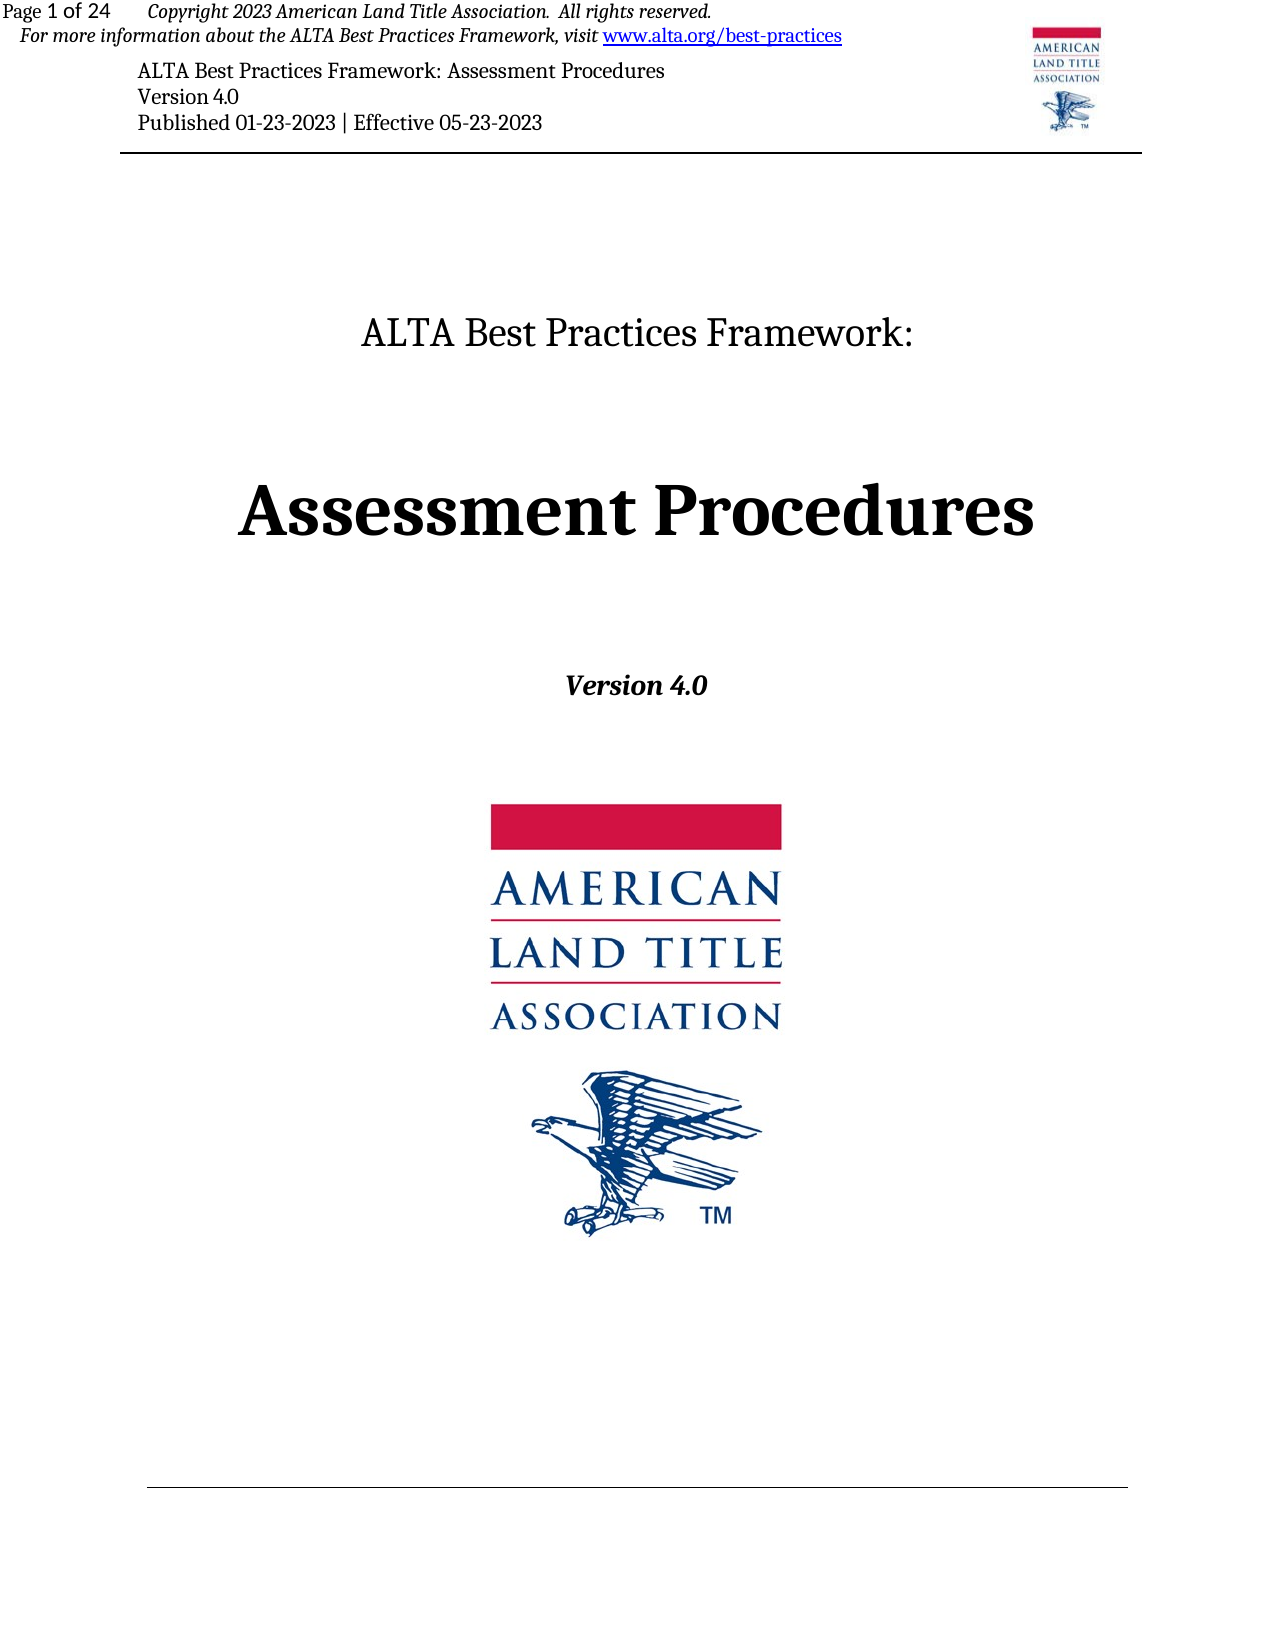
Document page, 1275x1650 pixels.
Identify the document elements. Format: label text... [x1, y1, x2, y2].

text Version 4.0 [135, 669, 1139, 703]
text ALTA Best Practices Framework: [229, 309, 1045, 357]
text Assessment Procedures [229, 468, 1045, 554]
picture [1025, 17, 1109, 142]
picture [484, 798, 788, 1241]
